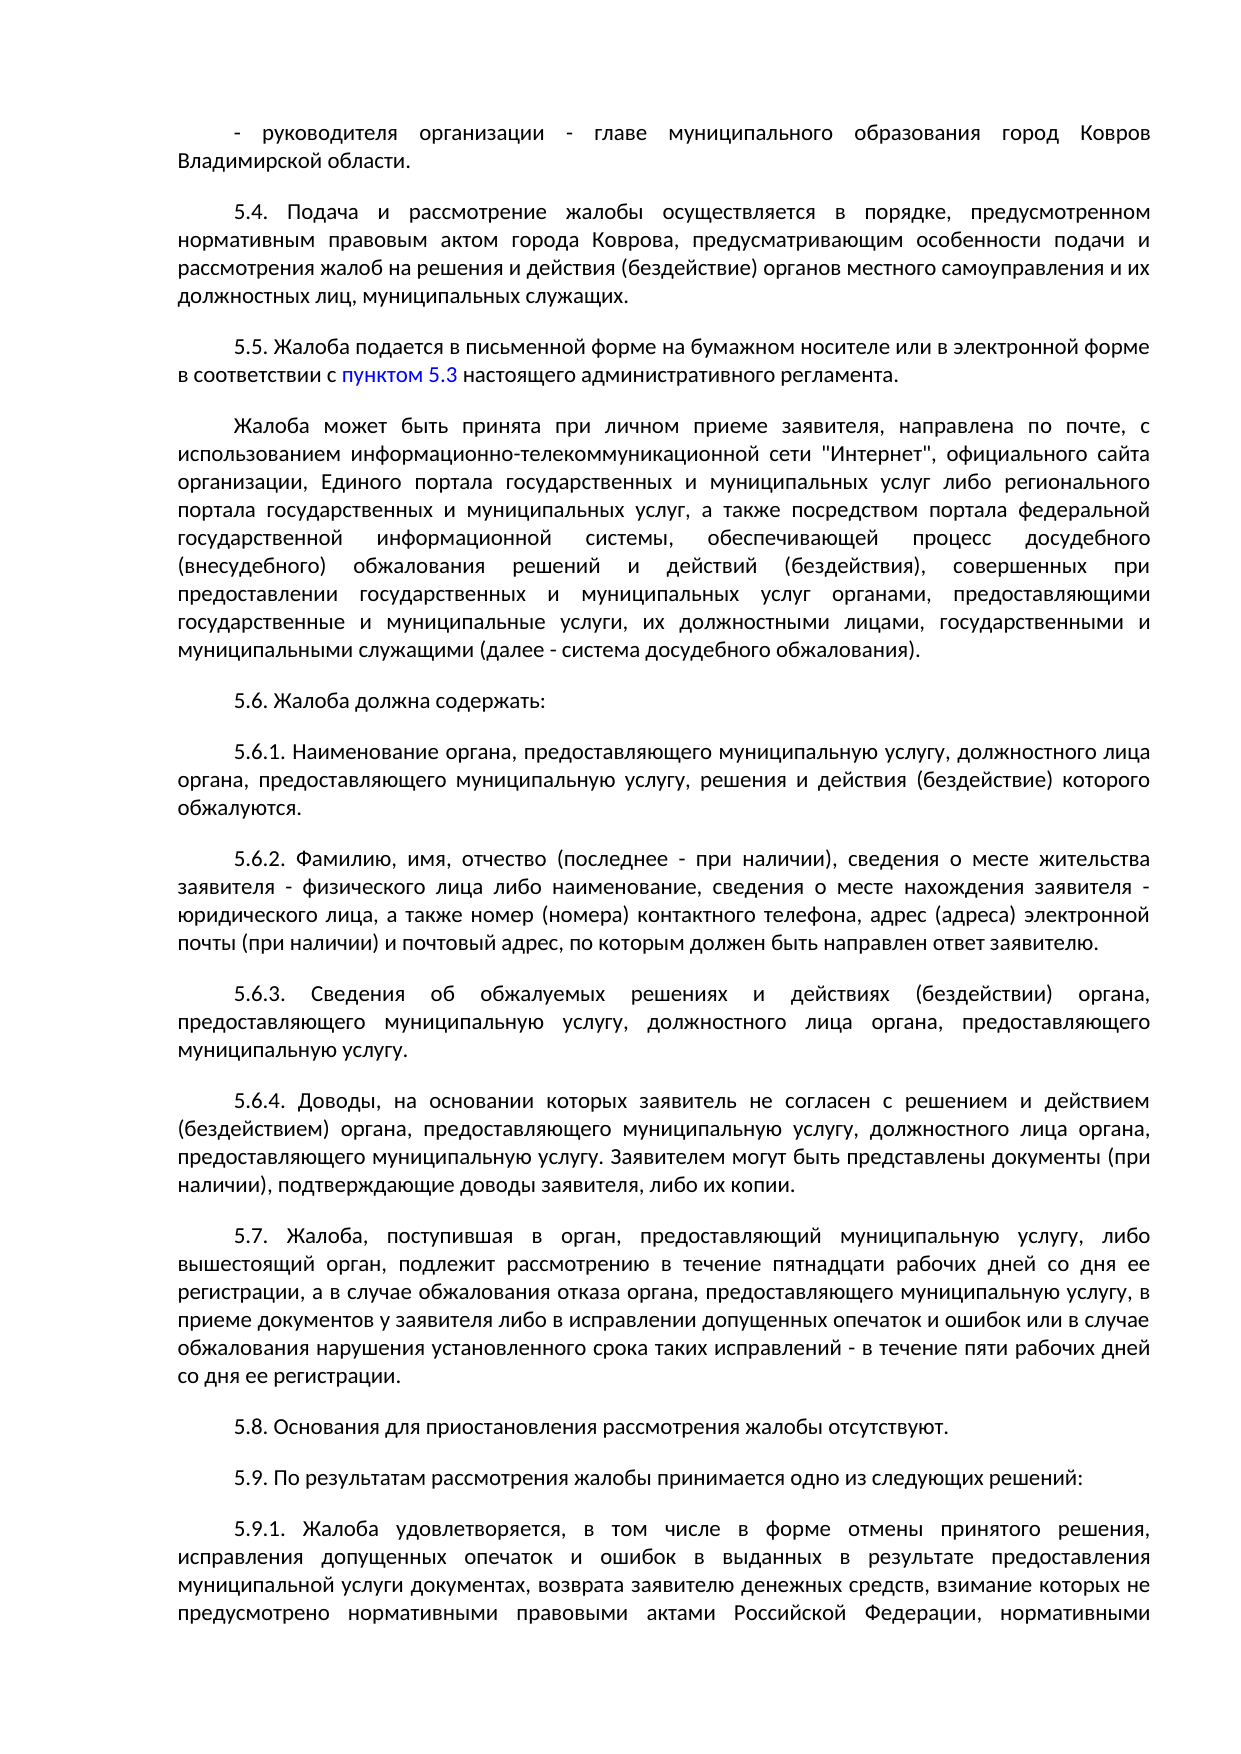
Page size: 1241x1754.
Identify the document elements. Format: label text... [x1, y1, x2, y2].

text 5.6.4. Доводы, на основании которых заявитель не согласен с решением и действием (бездействием) органа, предоставляющего муниципальную услугу, должностного лица органа, предоставляющего муниципальную услугу. Заявителем могут быть представлены документы (при наличии), подтверждающие доводы заявителя, либо их копии. [177, 1086, 1152, 1198]
text 5.6. Жалоба должна содержать: [177, 686, 1152, 714]
text 5.4. Подача и рассмотрение жалобы осуществляется в порядке, предусмотренном нормативным правовым актом города Коврова, предусматривающим особенности подачи и рассмотрения жалоб на решения и действия (бездействие) органов местного самоуправления и их должностных лиц, муниципальных служащих. [177, 197, 1152, 309]
text 5.7. Жалоба, поступившая в орган, предоставляющий муниципальную услугу, либо вышестоящий орган, подлежит рассмотрению в течение пятнадцати рабочих дней со дня ее регистрации, а в случае обжалования отказа органа, предоставляющего муниципальную услугу, в приеме документов у заявителя либо в исправлении допущенных опечаток и ошибок или в случае обжалования нарушения установленного срока таких исправлений - в течение пяти рабочих дней со дня ее регистрации. [177, 1221, 1152, 1389]
text - руководителя организации - главе муниципального образования город Ковров Владимирской области. [177, 118, 1152, 174]
text 5.6.1. Наименование органа, предоставляющего муниципальную услугу, должностного лица органа, предоставляющего муниципальную услугу, решения и действия (бездействие) которого обжалуются. [177, 737, 1152, 821]
text Жалоба может быть принята при личном приеме заявителя, направлена по почте, с использованием информационно-телекоммуникационной сети "Интернет", официального сайта организации, Единого портала государственных и муниципальных услуг либо регионального портала государственных и муниципальных услуг, а также посредством портала федеральной государственной информационной системы, обеспечивающей процесс досудебного (внесудебного) обжалования решений и действий (бездействия), совершенных при предоставлении государственных и муниципальных услуг органами, предоставляющими государственные и муниципальные услуги, их должностными лицами, государственными и муниципальными служащими (далее - система досудебного обжалования). [177, 411, 1152, 663]
text 5.9. По результатам рассмотрения жалобы принимается одно из следующих решений: [177, 1463, 1152, 1491]
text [177, 1514, 1152, 1626]
text 5.6.3. Сведения об обжалуемых решениях и действиях (бездействии) органа, предоставляющего муниципальную услугу, должностного лица органа, предоставляющего муниципальную услугу. [177, 979, 1152, 1063]
text 5.5. Жалоба подается в письменной форме на бумажном носителе или в электронной форме в соответствии с пунктом 5.3 настоящего административного регламента. [177, 332, 1152, 388]
text 5.8. Основания для приостановления рассмотрения жалобы отсутствуют. [177, 1412, 1152, 1440]
text 5.6.2. Фамилию, имя, отчество (последнее - при наличии), сведения о месте жительства заявителя - физического лица либо наименование, сведения о месте нахождения заявителя - юридического лица, а также номер (номера) контактного телефона, адрес (адреса) электронной почты (при наличии) и почтовый адрес, по которым должен быть направлен ответ заявителю. [177, 844, 1152, 956]
